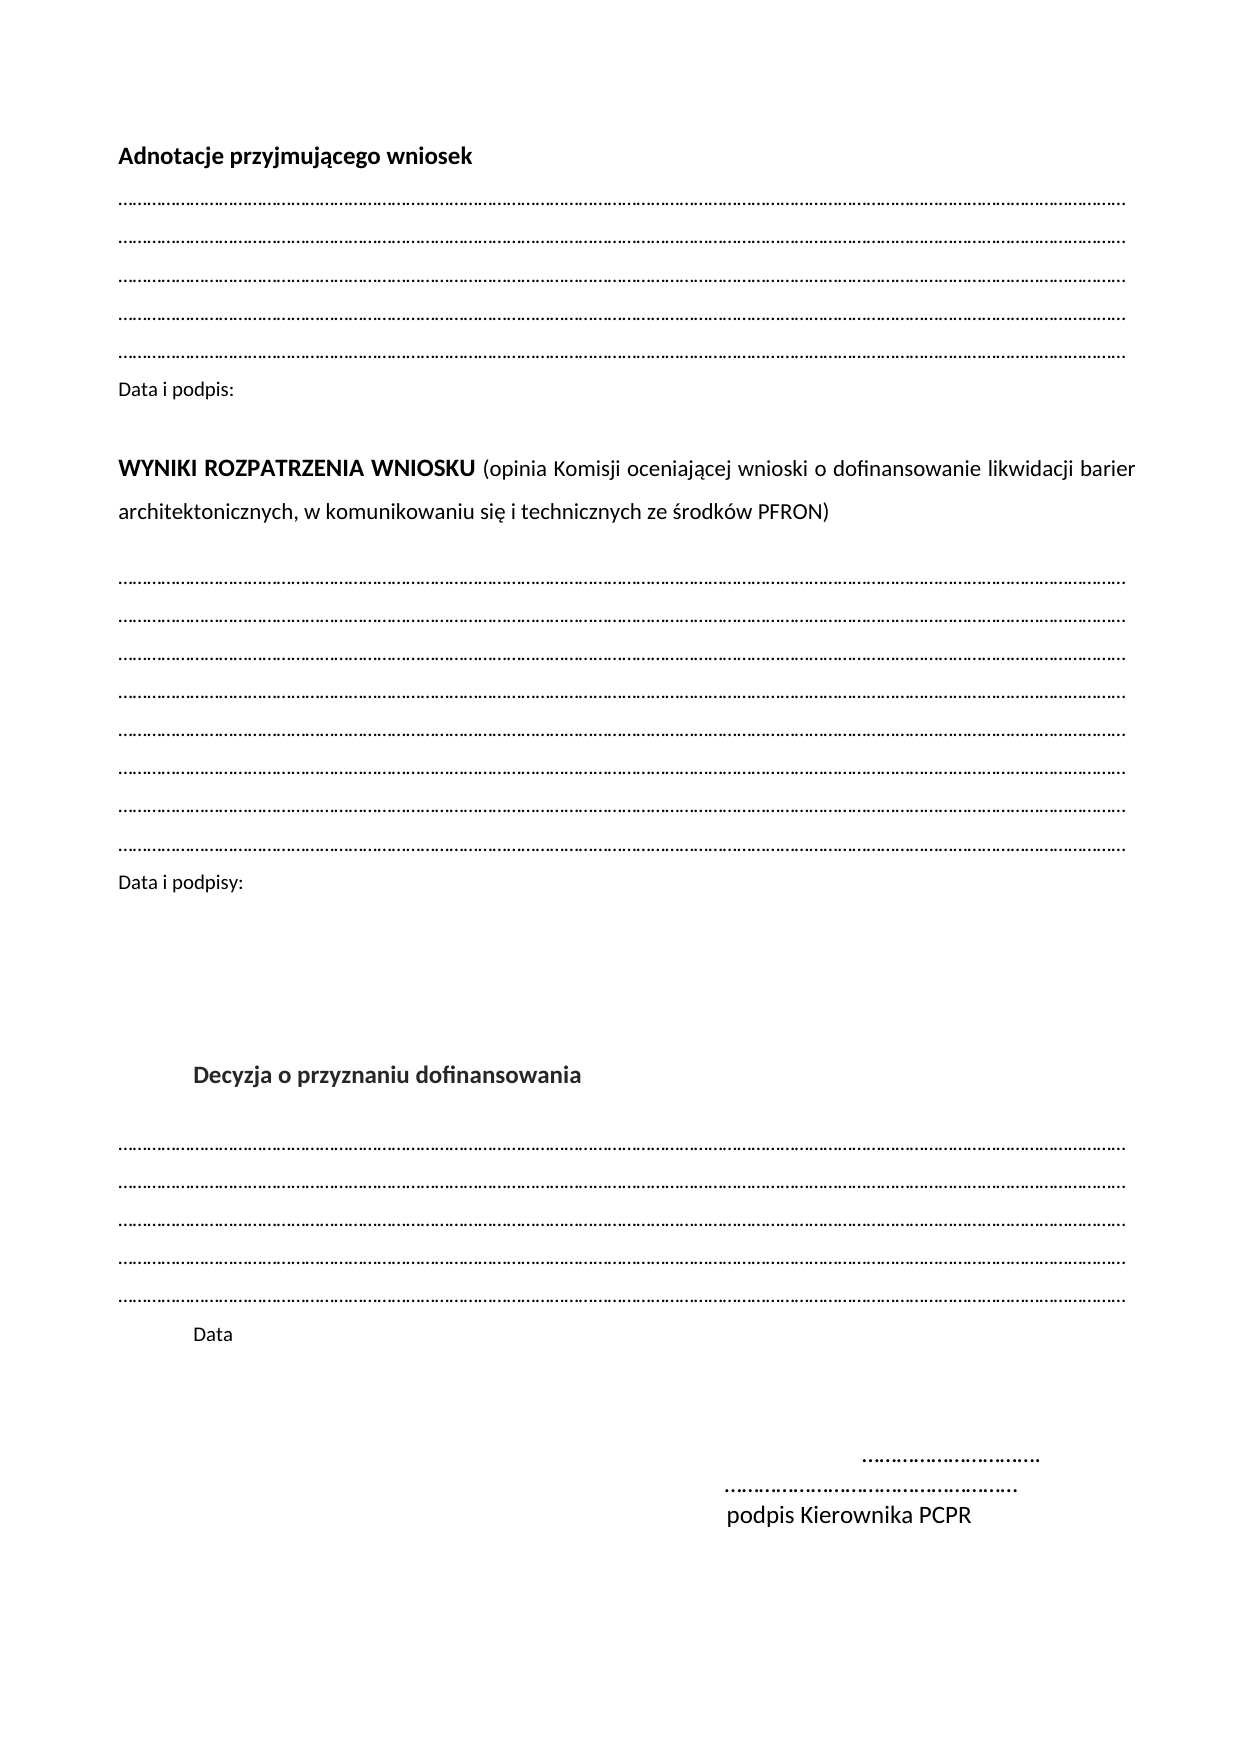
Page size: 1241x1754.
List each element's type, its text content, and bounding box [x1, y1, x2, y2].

text ………………………………………………………………………………………………………………………………………………………………………………………… [118, 224, 1137, 249]
text ………………………………………………………………………………………………………………………………………………………………………………………… [118, 1130, 1137, 1156]
text ………………………………………………………………………………………………………………………………………………………………………………………… [118, 564, 1137, 589]
text ………………………………………………………………………………………………………………………………………………………………………………………… [118, 754, 1137, 780]
text Data i podpis: [118, 376, 1137, 402]
text ………………………………………………………………………………………………………………………………………………………………………………………… [118, 716, 1137, 742]
text ………………………………………………………………………………………………………………………………………………………………………………………… [118, 1206, 1137, 1232]
text ………………………………………………………………………………………………………………………………………………………………………………………… [118, 1283, 1137, 1308]
text ………………………………………………………………………………………………………………………………………………………………………………………… [118, 793, 1137, 818]
text Data [193, 1321, 1107, 1346]
text ………………………………………………………………………………………………………………………………………………………………………………………… [118, 300, 1137, 325]
text Data i podpisy: [118, 869, 1137, 894]
text ………………………………………………………………………………………………………………………………………………………………………………………… [118, 678, 1137, 704]
text ………………………………………………………………………………………………………………………………………………………………………………………… [118, 186, 1137, 211]
text ………………………………………………………………………………………………………………………………………………………………………………………… [118, 338, 1137, 363]
text ………………………………………………………………………………………………………………………………………………………………………………………… [118, 1168, 1137, 1194]
text Adnotacje przyjmującego wniosek [118, 140, 1137, 170]
text WYNIKI ROZPATRZENIA WNIOSKU (opinia Komisji oceniającej wnioski o dofinansowanie likwidacji barier architektonicznych, w komunikowaniu się i technicznych ze środków PFRON) [118, 452, 1137, 525]
text podpis Kierownika PCPR [591, 1499, 1107, 1529]
text ………………………………………………………………………………………………………………………………………………………………………………………… [118, 831, 1137, 856]
text ………………………………………………………………………………………………………………………………………………………………………………………… [118, 262, 1137, 287]
text ………………………………………………………………………………………………………………………………………………………………………………………… [118, 640, 1137, 666]
text ………………………………………………………………………………………………………………………………………………………………………………………… [118, 602, 1137, 627]
text ………………………………………………………………………………………………………………………………………………………………………………………… [118, 1244, 1137, 1270]
subtitle Decyzja o przyznaniu dofinansowania [193, 1059, 1107, 1090]
text ………………………….…………………………………………… [575, 1438, 1167, 1499]
